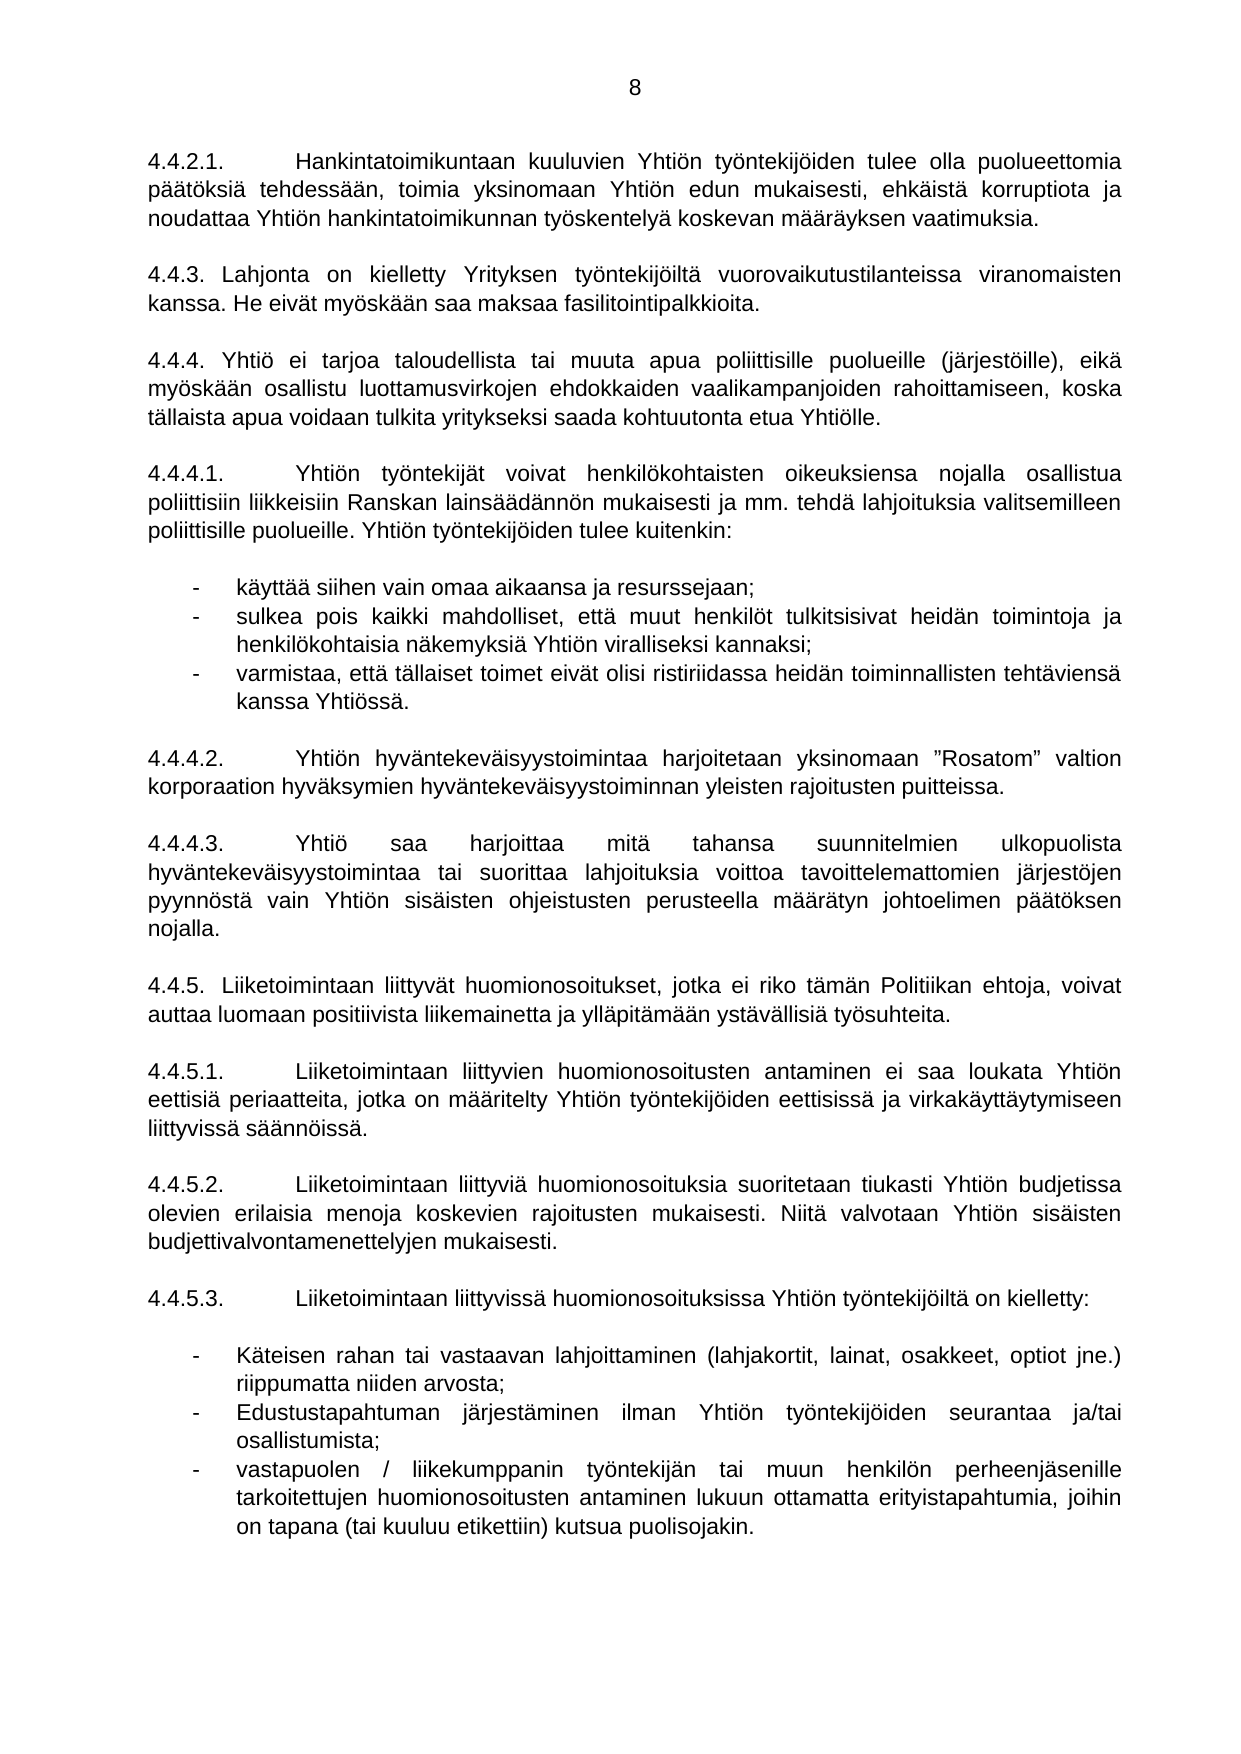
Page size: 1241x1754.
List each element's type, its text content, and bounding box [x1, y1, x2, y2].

text 4.4.5.2. Liiketoimintaan liittyviä huomionosoituksia suoritetaan tiukasti Yhtiön budjetissa olevien erilaisia menoja koskevien rajoitusten mukaisesti. Niitä valvotaan Yhtiön sisäisten budjettivalvontamenettelyjen mukaisesti. [148, 1171, 1122, 1254]
text 4.4.4.2. Yhtiön hyväntekeväisyystoimintaa harjoitetaan yksinomaan ”Rosatom” valtion korporaation hyväksymien hyväntekeväisyystoiminnan yleisten rajoitusten puitteissa. [148, 745, 1122, 799]
text 4.4.4. Yhtiö ei tarjoa taloudellista tai muuta apua poliittisille puolueille (järjestöille), eikä myöskään osallistu luottamusvirkojen ehdokkaiden vaalikampanjoiden rahoittamiseen, koska tällaista apua voidaan tulkita yritykseksi saada kohtuutonta etua Yhtiölle. [148, 347, 1122, 430]
text 4.4.5.3. Liiketoimintaan liittyvissä huomionosoituksissa Yhtiön työntekijöiltä on kielletty: [148, 1285, 1122, 1311]
text - Käteisen rahan tai vastaavan lahjoittaminen (lahjakortit, lainat, osakkeet, optiot jne.) riippumatta niiden arvosta; [192, 1342, 1122, 1397]
text - varmistaa, että tällaiset toimet eivät olisi ristiriidassa heidän toiminnallisten tehtäviensä kanssa Yhtiössä. [192, 659, 1122, 714]
text 4.4.5. Liiketoimintaan liittyvät huomionosoitukset, jotka ei riko tämän Politiikan ehtoja, voivat auttaa luomaan positiivista liikemainetta ja ylläpitämään ystävällisiä työsuhteita. [148, 972, 1122, 1027]
text - Edustustapahtuman järjestäminen ilman Yhtiön työntekijöiden seurantaa ja/tai osallistumista; [192, 1399, 1122, 1454]
text - käyttää siihen vain omaa aikaansa ja resurssejaan; [192, 574, 1122, 601]
text - vastapuolen / liikekumppanin työntekijän tai muun henkilön perheenjäsenille tarkoitettujen huomionosoitusten antaminen lukuun ottamatta erityistapahtumia, joihin on tapana (tai kuuluu etikettiin) kutsua puolisojakin. [192, 1456, 1122, 1539]
text 4.4.4.3. Yhtiö saa harjoittaa mitä tahansa suunnitelmien ulkopuolista hyväntekeväisyystoimintaa tai suorittaa lahjoituksia voittoa tavoittelemattomien järjestöjen pyynnöstä vain Yhtiön sisäisten ohjeistusten perusteella määrätyn johtoelimen päätöksen nojalla. [148, 830, 1122, 942]
text 4.4.5.1. Liiketoimintaan liittyvien huomionosoitusten antaminen ei saa loukata Yhtiön eettisiä periaatteita, jotka on määritelty Yhtiön työntekijöiden eettisissä ja virkakäyttäytymiseen liittyvissä säännöissä. [148, 1058, 1122, 1141]
text 4.4.4.1. Yhtiön työntekijät voivat henkilökohtaisten oikeuksiensa nojalla osallistua poliittisiin liikkeisiin Ranskan lainsäädännön mukaisesti ja mm. tehdä lahjoituksia valitsemilleen poliittisille puolueille. Yhtiön työntekijöiden tulee kuitenkin: [148, 460, 1122, 544]
text 4.4.2.1. Hankintatoimikuntaan kuuluvien Yhtiön työntekijöiden tulee olla puolueettomia päätöksiä tehdessään, toimia yksinomaan Yhtiön edun mukaisesti, ehkäistä korruptiota ja noudattaa Yhtiön hankintatoimikunnan työskentelyä koskevan määräyksen vaatimuksia. [148, 148, 1122, 231]
text 4.4.3. Lahjonta on kielletty Yrityksen työntekijöiltä vuorovaikutustilanteissa viranomaisten kanssa. He eivät myöskään saa maksaa fasilitointipalkkioita. [148, 261, 1122, 316]
text - sulkea pois kaikki mahdolliset, että muut henkilöt tulkitsisivat heidän toimintoja ja henkilökohtaisia näkemyksiä Yhtiön viralliseksi kannaksi; [192, 603, 1122, 657]
